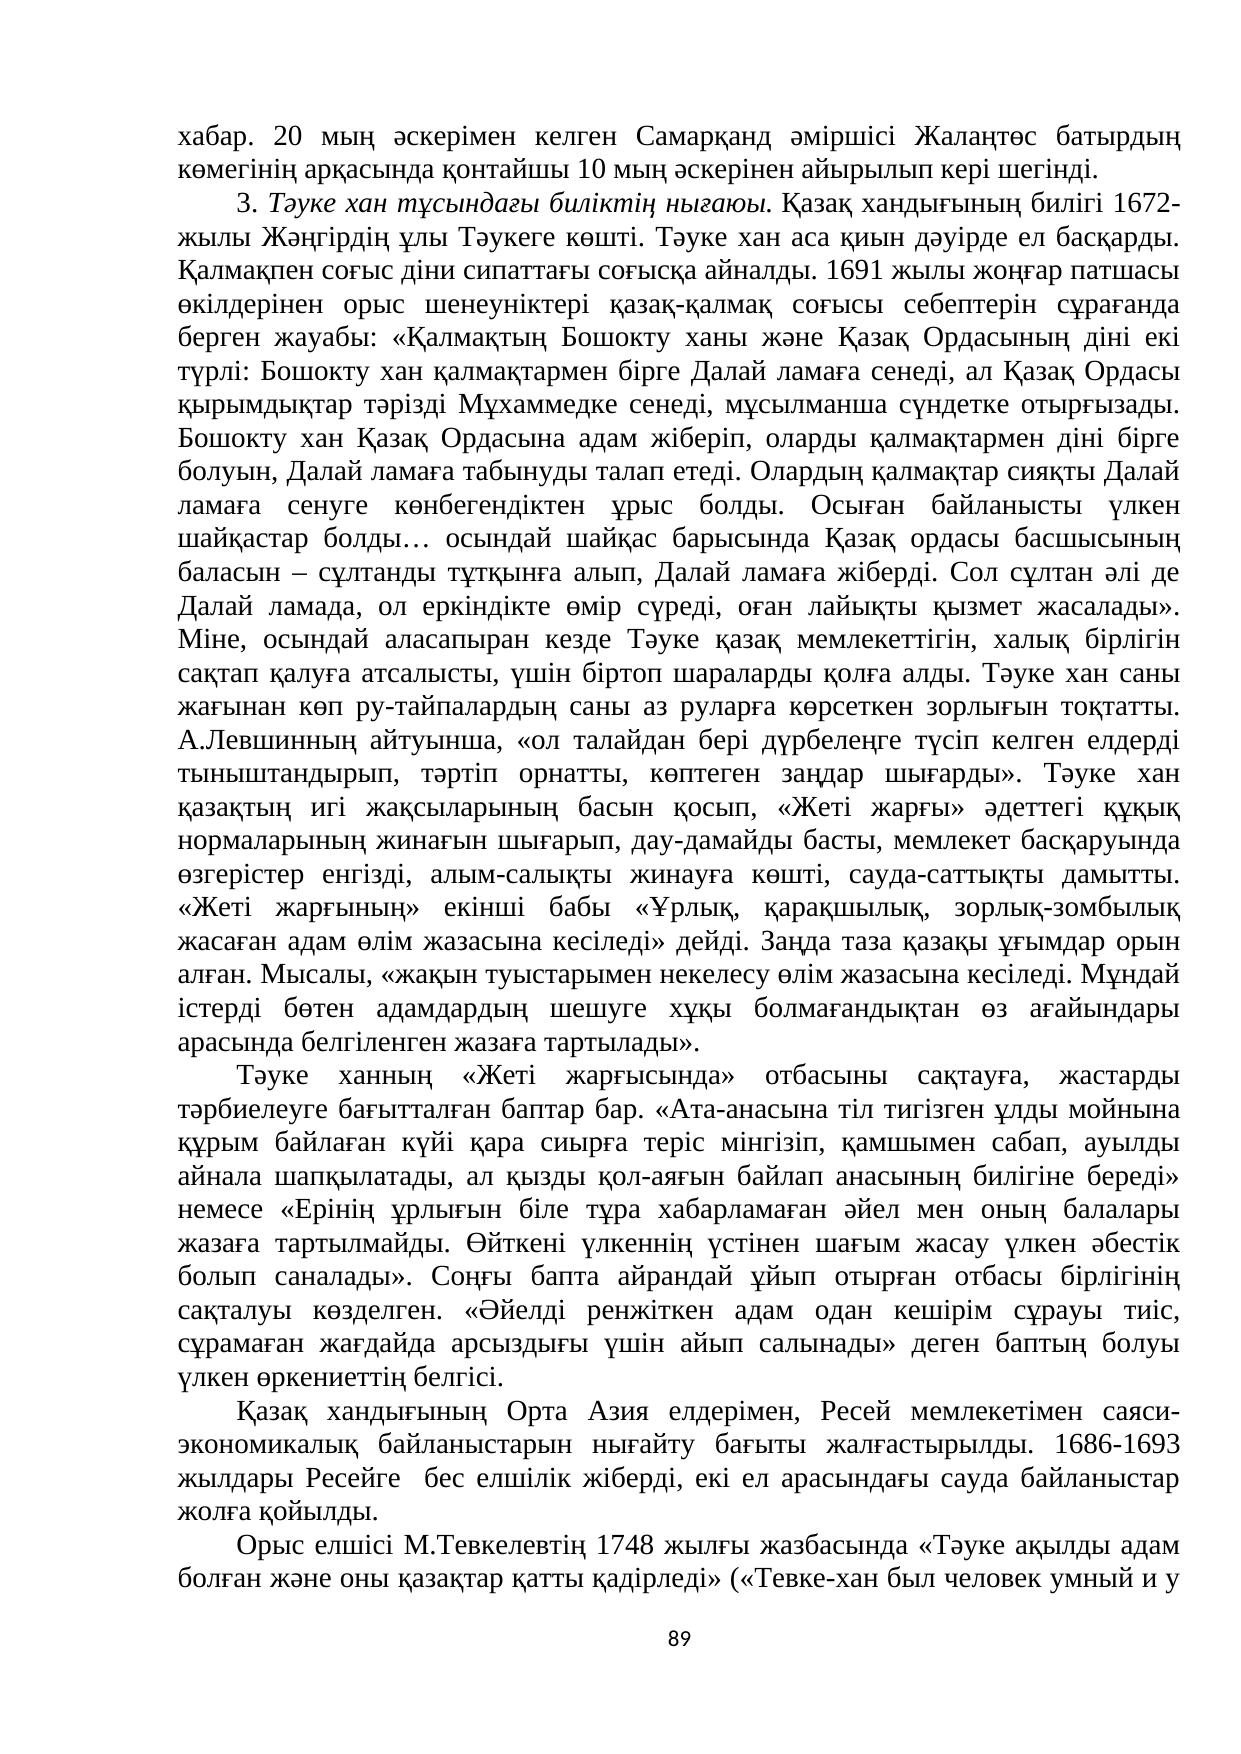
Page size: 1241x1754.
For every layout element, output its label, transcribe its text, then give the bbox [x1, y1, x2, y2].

text Тәуке ханның «Жеті жарғысында» отбасыны сақтауға, жастарды тәрбиелеуге бағытталған баптар бар. «Ата-анасына тіл тигізген ұлды мойнына құрым байлаған күйі қара сиырға теріс мінгізіп, қамшымен сабап, ауылды айнала шапқылатады, ал қызды қол-аяғын байлап анасының билігіне береді» немесе «Ерінің ұрлығын біле тұра хабарламаған әйел мен оның балалары жазаға тартылмайды. Өйткені үлкеннің үстінен шағым жасау үлкен әбестік болып саналады». Соңғы бапта айрандай ұйып отырған отбасы бірлігінің сақталуы көзделген. «Әйелді ренжіткен адам одан кешірім сұрауы тиіс, сұрамаған жағдайда арсыздығы үшін айып салынады» деген баптың болуы үлкен өркениеттің белгісі. [177, 1057, 1181, 1393]
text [177, 118, 1181, 185]
text 3. Тәуке хан тұсындағы биліктің нығаюы. Қазақ хандығының билігі 1672-жылы Жәңгірдің ұлы Тәукеге көшті. Тәуке хан аса қиын дәуірде ел басқарды. Қалмақпен соғыс діни сипаттағы соғысқа айналды. 1691 жылы жоңғар патшасы өкілдерінен орыс шенеуніктері қазақ-қалмақ соғысы себептерін сұрағанда берген жауабы: «Қалмақтың Бошокту ханы және Қазақ Ордасының діні екі түрлі: Бошокту хан қалмақтармен бірге Далай ламаға сенеді, ал Қазақ Ордасы қырымдықтар тәрізді Мұхаммедке сенеді, мұсылманша сүндетке отырғызады. Бошокту хан Қазақ Ордасына адам жіберіп, оларды қалмақтармен діні бірге болуын, Далай ламаға табынуды талап етеді. Олардың қалмақтар сияқты Далай ламаға сенуге көнбегендіктен ұрыс болды. Осыған байланысты үлкен шайқастар болды… осындай шайқас барысында Қазақ ордасы басшысының баласын – сұлтанды тұтқынға алып, Далай ламаға жіберді. Сол сұлтан әлі де Далай ламада, ол еркіндікте өмір сүреді, оған лайықты қызмет жасалады». Міне, осындай аласапыран кезде Тәуке қазақ мемлекеттігін, халық бірлігін сақтап қалуға атсалысты, үшін біртоп шараларды қолға алды. Тәуке хан саны жағынан көп ру-тайпалардың саны аз руларға көрсеткен зорлығын тоқтатты. А.Левшинның айтуынша, «ол талайдан бері дүрбелеңге түсіп келген елдерді тыныштандырып, тәртіп орнатты, көптеген заңдар шығарды». Тәуке хан қазақтың игі жақсыларының басын қосып, «Жеті жарғы» әдеттегі құқық нормаларының жинағын шығарып, дау-дамайды басты, мемлекет басқаруында өзгерістер енгізді, алым-салықты жинауға көшті, сауда-саттықты дамытты. «Жеті жарғының» екінші бабы «Ұрлық, қарақшылық, зорлық-зомбылық жасаған адам өлім жазасына кесіледі» дейді. Заңда таза қазақы ұғымдар орын алған. Мысалы, «жақын туыстарымен некелесу өлім жазасына кесіледі. Мұндай істерді бөтен адамдардың шешуге хұқы болмағандықтан өз ағайындары арасында белгіленген жазаға тартылады». [177, 185, 1181, 1057]
text Қазақ хандығының Орта Азия елдерімен, Ресей мемлекетімен саяси-экономикалық байланыстарын нығайту бағыты жалғастырылды. 1686-1693 жылдары Ресейге бес елшілік жіберді, екі ел арасындағы сауда байланыстар жолға қойылды. [177, 1393, 1181, 1527]
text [177, 1527, 1181, 1594]
